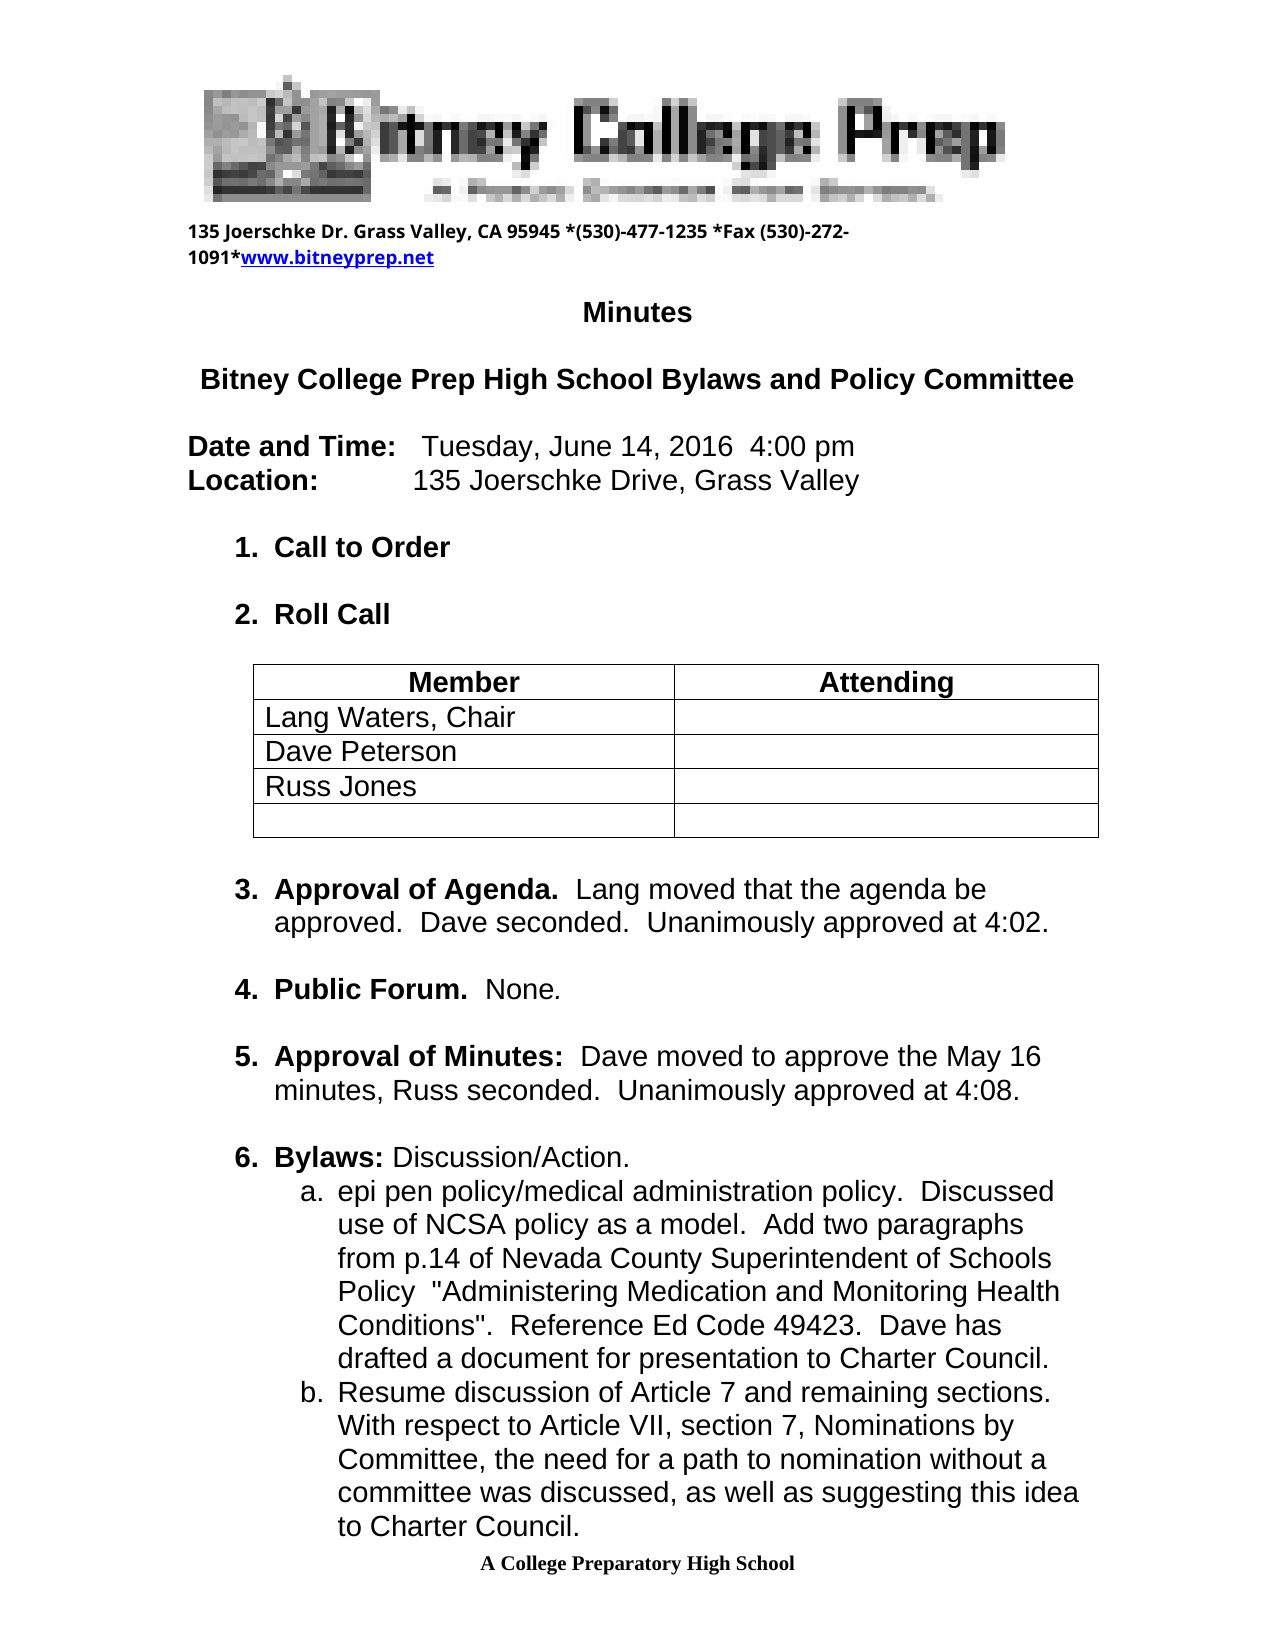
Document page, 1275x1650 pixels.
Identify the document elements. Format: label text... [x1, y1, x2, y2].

table_header Attending [675, 665, 1098, 699]
list epi pen policy/medical administration policy. Discussed use of NCSA policy as a model. Add two paragraphs from p.14 of Nevada County Superintendent of Schools Policy "Administering Medication and Monitoring Health Conditions". Reference Ed Code 49423. Dave has drafted a document for presentation to Charter Council. [300, 1174, 1087, 1375]
table_cell [254, 804, 674, 837]
text 135 Joerschke Dr. Grass Valley, CA 95945 *(530)-477-1235 *Fax (530)-272-1091*www.bitneyprep.net [187, 219, 1087, 270]
list Bylaws: Discussion/Action. [234, 1140, 1087, 1174]
text Bitney College Prep High School Bylaws and Policy Committee [187, 362, 1087, 396]
table_header Member [254, 665, 674, 699]
table_cell [675, 735, 1098, 768]
text Date and Time: Tuesday, June 14, 2016 4:00 pm [187, 429, 1087, 463]
list Approval of Minutes: Dave moved to approve the May 16 minutes, Russ seconded. Unanimously approved at 4:08. [234, 1039, 1087, 1107]
text Location: 135 Joerschke Drive, Grass Valley [187, 463, 1087, 497]
list Call to Order [234, 530, 1087, 564]
table_cell [675, 769, 1098, 803]
table_cell [675, 804, 1098, 837]
list Roll Call [234, 597, 1087, 631]
table_cell Russ Jones [254, 769, 674, 803]
list Resume discussion of Article 7 and remaining sections. With respect to Article VII, section 7, Nominations by Committee, the need for a path to nomination without a committee was discussed, as well as suggesting this idea to Charter Council. [300, 1375, 1087, 1543]
table_cell Lang Waters, Chair [254, 700, 674, 733]
table_cell [675, 700, 1098, 733]
list Approval of Agenda. Lang moved that the agenda be approved. Dave seconded. Unanimously approved at 4:02. [234, 872, 1087, 939]
text Minutes [187, 295, 1087, 329]
table_cell Dave Peterson [254, 735, 674, 768]
list Public Forum. None. [234, 972, 1087, 1006]
